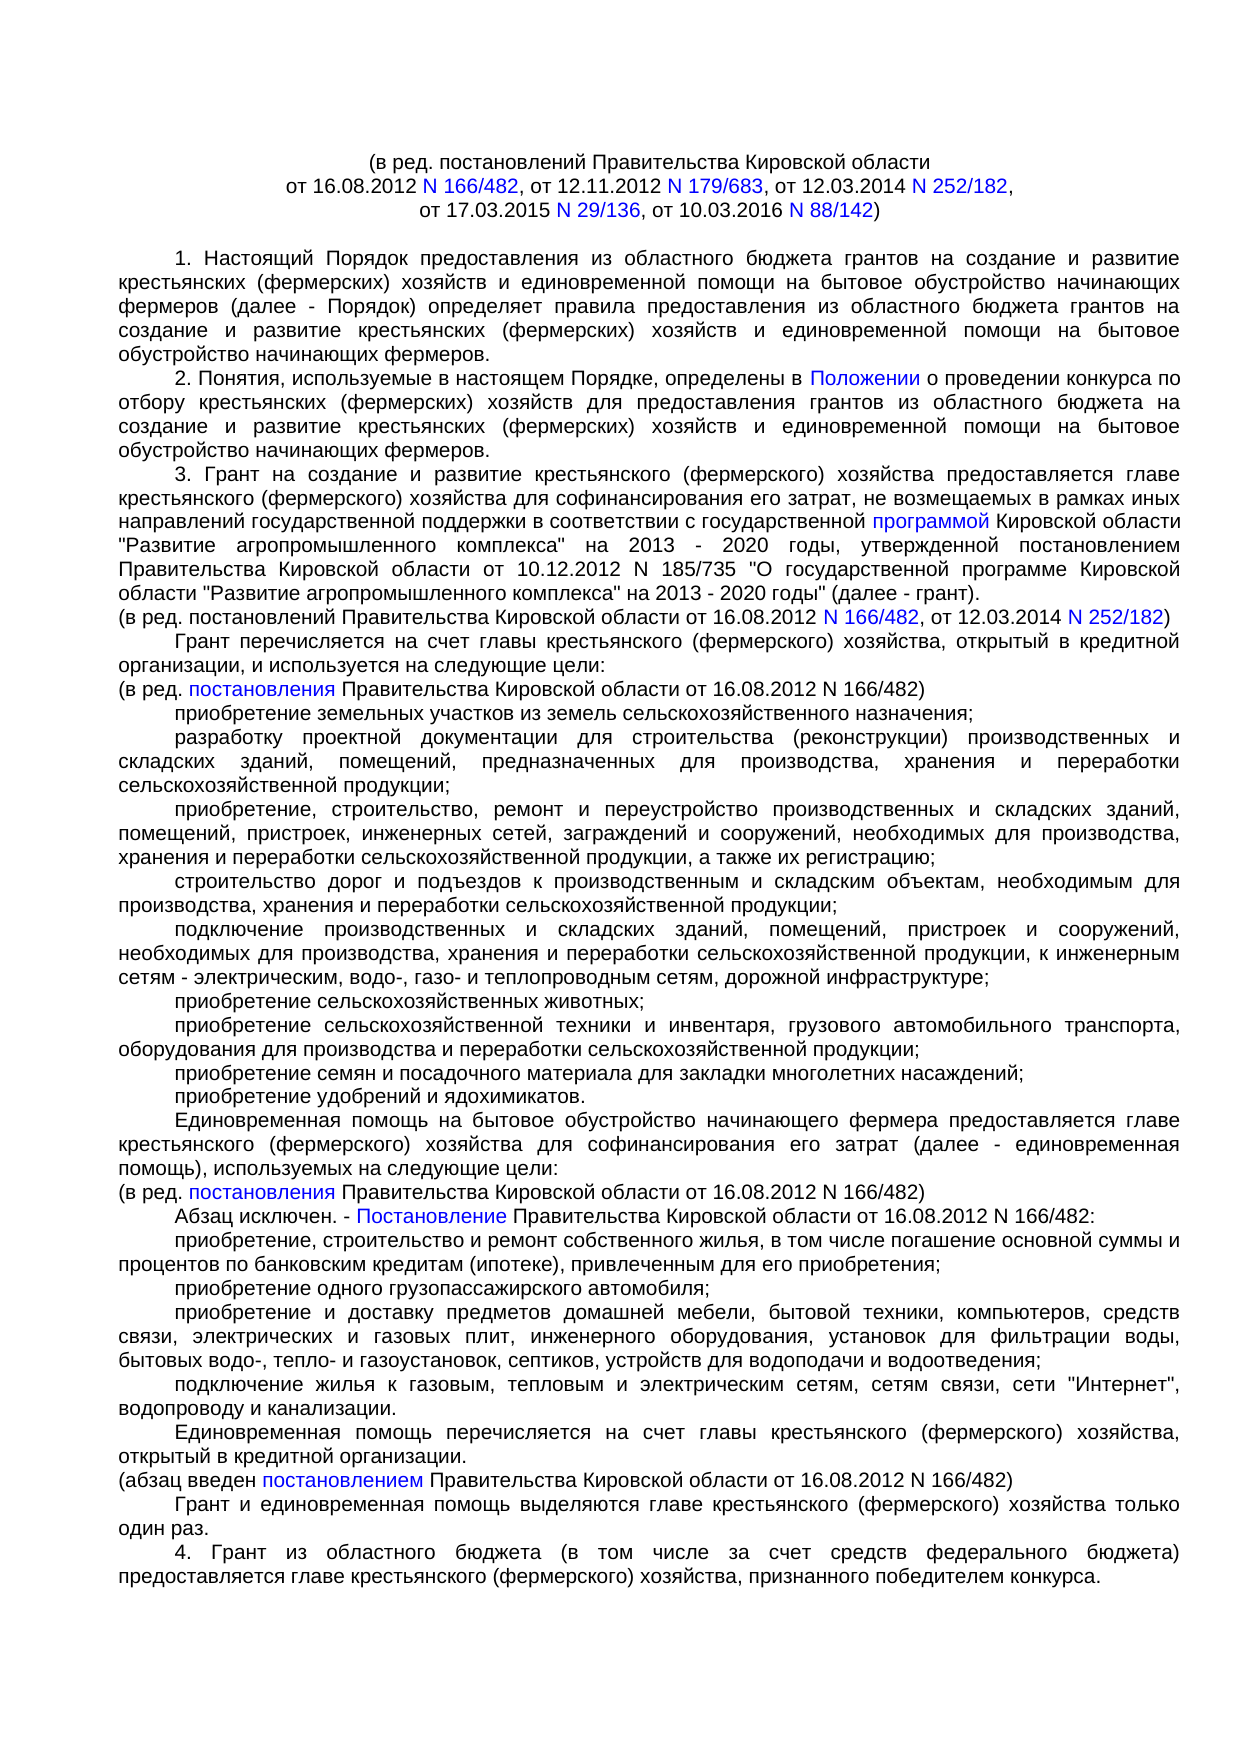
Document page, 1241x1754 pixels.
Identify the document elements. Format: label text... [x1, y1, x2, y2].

text от 17.03.2015 N 29/136, от 10.03.2016 N 88/142) [118, 198, 1181, 222]
text 1. Настоящий Порядок предоставления из областного бюджета грантов на создание и развитие крестьянских (фермерских) хозяйств и единовременной помощи на бытовое обустройство начинающих фермеров (далее - Порядок) определяет правила предоставления из областного бюджета грантов на создание и развитие крестьянских (фермерских) хозяйств и единовременной помощи на бытовое обустройство начинающих фермеров. [118, 246, 1181, 366]
text разработку проектной документации для строительства (реконструкции) производственных и складских зданий, помещений, предназначенных для производства, хранения и переработки сельскохозяйственной продукции; [118, 725, 1181, 797]
text (в ред. постановления Правительства Кировской области от 16.08.2012 N 166/482) [118, 677, 1181, 701]
text приобретение, строительство и ремонт собственного жилья, в том числе погашение основной суммы и процентов по банковским кредитам (ипотеке), привлеченным для его приобретения; [118, 1228, 1181, 1276]
text строительство дорог и подъездов к производственным и складским объектам, необходимым для производства, хранения и переработки сельскохозяйственной продукции; [118, 869, 1181, 917]
text 2. Понятия, используемые в настоящем Порядке, определены в Положении о проведении конкурса по отбору крестьянских (фермерских) хозяйств для предоставления грантов из областного бюджета на создание и развитие крестьянских (фермерских) хозяйств и единовременной помощи на бытовое обустройство начинающих фермеров. [118, 366, 1181, 461]
text подключение производственных и складских зданий, помещений, пристроек и сооружений, необходимых для производства, хранения и переработки сельскохозяйственной продукции, к инженерным сетям - электрическим, водо-, газо- и теплопроводным сетям, дорожной инфраструктуре; [118, 917, 1181, 988]
text 4. Грант из областного бюджета (в том числе за счет средств федерального бюджета) предоставляется главе крестьянского (фермерского) хозяйства, признанного победителем конкурса. [118, 1539, 1181, 1587]
text приобретение одного грузопассажирского автомобиля; [118, 1276, 1181, 1300]
text приобретение и доставку предметов домашней мебели, бытовой техники, компьютеров, средств связи, электрических и газовых плит, инженерного оборудования, установок для фильтрации воды, бытовых водо-, тепло- и газоустановок, септиков, устройств для водоподачи и водоотведения; [118, 1300, 1181, 1372]
text (в ред. постановлений Правительства Кировской области [118, 150, 1181, 174]
text подключение жилья к газовым, тепловым и электрическим сетям, сетям связи, сети "Интернет", водопроводу и канализации. [118, 1372, 1181, 1420]
text приобретение земельных участков из земель сельскохозяйственного назначения; [118, 701, 1181, 725]
text Единовременная помощь на бытовое обустройство начинающего фермера предоставляется главе крестьянского (фермерского) хозяйства для софинансирования его затрат (далее - единовременная помощь), используемых на следующие цели: [118, 1108, 1181, 1180]
text Грант и единовременная помощь выделяются главе крестьянского (фермерского) хозяйства только один раз. [118, 1492, 1181, 1539]
text приобретение удобрений и ядохимикатов. [118, 1084, 1181, 1108]
text приобретение сельскохозяйственной техники и инвентаря, грузового автомобильного транспорта, оборудования для производства и переработки сельскохозяйственной продукции; [118, 1012, 1181, 1060]
text Единовременная помощь перечисляется на счет главы крестьянского (фермерского) хозяйства, открытый в кредитной организации. [118, 1420, 1181, 1468]
text Грант перечисляется на счет главы крестьянского (фермерского) хозяйства, открытый в кредитной организации, и используется на следующие цели: [118, 629, 1181, 677]
text Абзац исключен. - Постановление Правительства Кировской области от 16.08.2012 N 166/482: [118, 1204, 1181, 1228]
text приобретение сельскохозяйственных животных; [118, 988, 1181, 1012]
text от 16.08.2012 N 166/482, от 12.11.2012 N 179/683, от 12.03.2014 N 252/182, [118, 174, 1181, 198]
text приобретение семян и посадочного материала для закладки многолетних насаждений; [118, 1060, 1181, 1084]
text (абзац введен постановлением Правительства Кировской области от 16.08.2012 N 166/482) [118, 1468, 1181, 1492]
text (в ред. постановления Правительства Кировской области от 16.08.2012 N 166/482) [118, 1180, 1181, 1204]
text (в ред. постановлений Правительства Кировской области от 16.08.2012 N 166/482, от 12.03.2014 N 252/182) [118, 605, 1181, 629]
text 3. Грант на создание и развитие крестьянского (фермерского) хозяйства предоставляется главе крестьянского (фермерского) хозяйства для софинансирования его затрат, не возмещаемых в рамках иных направлений государственной поддержки в соответствии с государственной программой Кировской области "Развитие агропромышленного комплекса" на 2013 - 2020 годы, утвержденной постановлением Правительства Кировской области от 10.12.2012 N 185/735 "О государственной программе Кировской области "Развитие агропромышленного комплекса" на 2013 - 2020 годы" (далее - грант). [118, 461, 1181, 605]
text приобретение, строительство, ремонт и переустройство производственных и складских зданий, помещений, пристроек, инженерных сетей, заграждений и сооружений, необходимых для производства, хранения и переработки сельскохозяйственной продукции, а также их регистрацию; [118, 797, 1181, 869]
